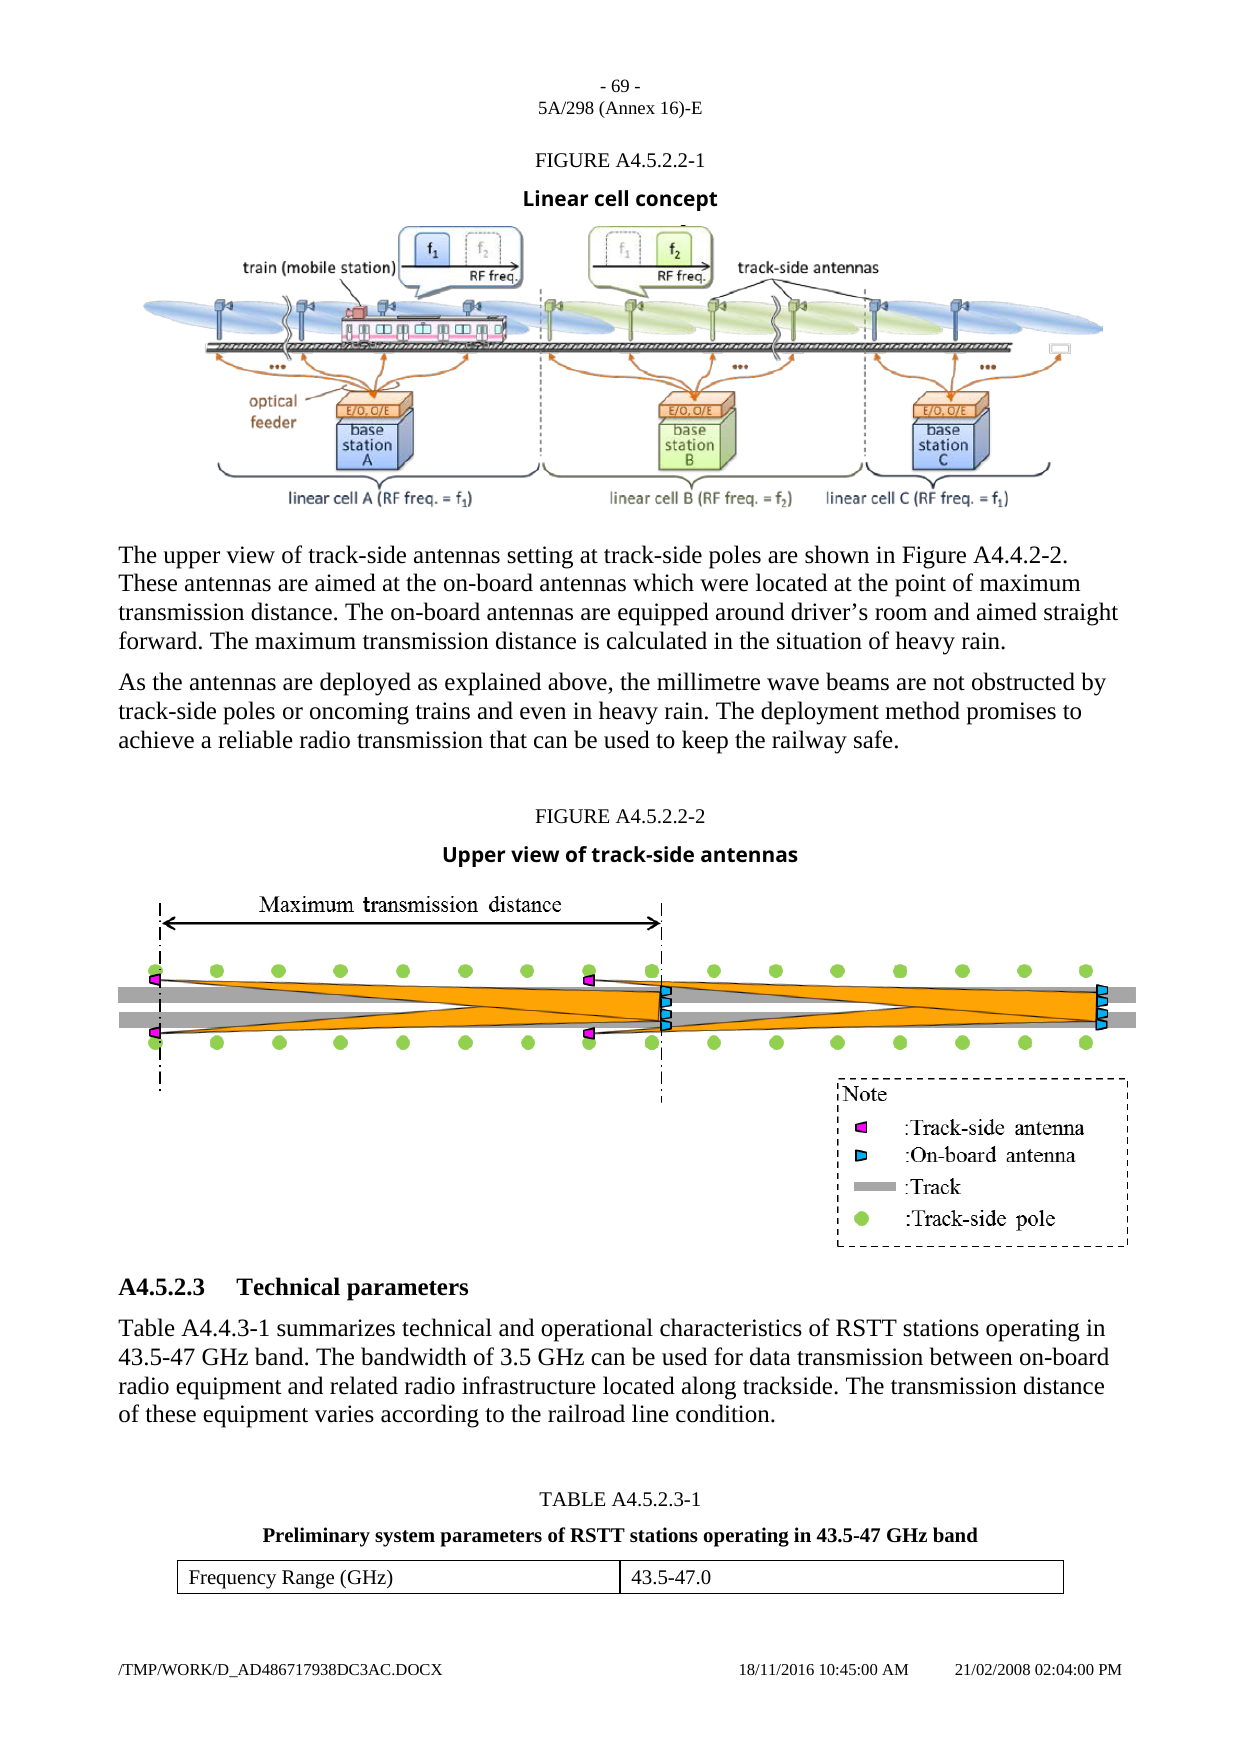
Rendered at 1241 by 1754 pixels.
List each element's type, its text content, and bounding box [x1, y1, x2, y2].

title Upper view of track-side antennas [118, 840, 1122, 868]
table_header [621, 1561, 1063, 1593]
title Linear cell concept [118, 184, 1122, 213]
picture [118, 881, 1136, 1247]
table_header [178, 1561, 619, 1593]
text Table A4.5.2.3-1 [118, 1487, 1122, 1511]
text The upper view of track-side antennas setting at track-side poles are shown in Figure A4.4.2-2. These antennas are aimed at the on-board antennas which were located at the point of maximum transmission distance. The on-board antennas are equipped around driver’s room and aimed straight forward. The maximum transmission distance is calculated in the situation of heavy rain. [118, 540, 1122, 655]
text Figure A4.5.2.2-2 [118, 803, 1122, 828]
subtitle A4.5.2.3 Technical parameters [118, 1272, 1122, 1301]
text As the antennas are deployed as explained above, the millimetre wave beams are not obstructed by track-side poles or oncoming trains and even in heavy rain. The deployment method promises to achieve a reliable radio transmission that can be used to keep the railway safe. [118, 667, 1122, 753]
text Figure A4.5.2.2-1 [118, 148, 1122, 172]
text Table A4.4.3-1 summarizes technical and operational characteristics of RSTT stations operating in 43.5-47 GHz band. The bandwidth of 3.5 GHz can be used for data transmission between on-board radio equipment and related radio infrastructure located along trackside. The transmission distance of these equipment varies according to the railroad line condition. [118, 1313, 1122, 1428]
title Preliminary system parameters of RSTT stations operating in 43.5-47 GHz band [118, 1523, 1122, 1547]
